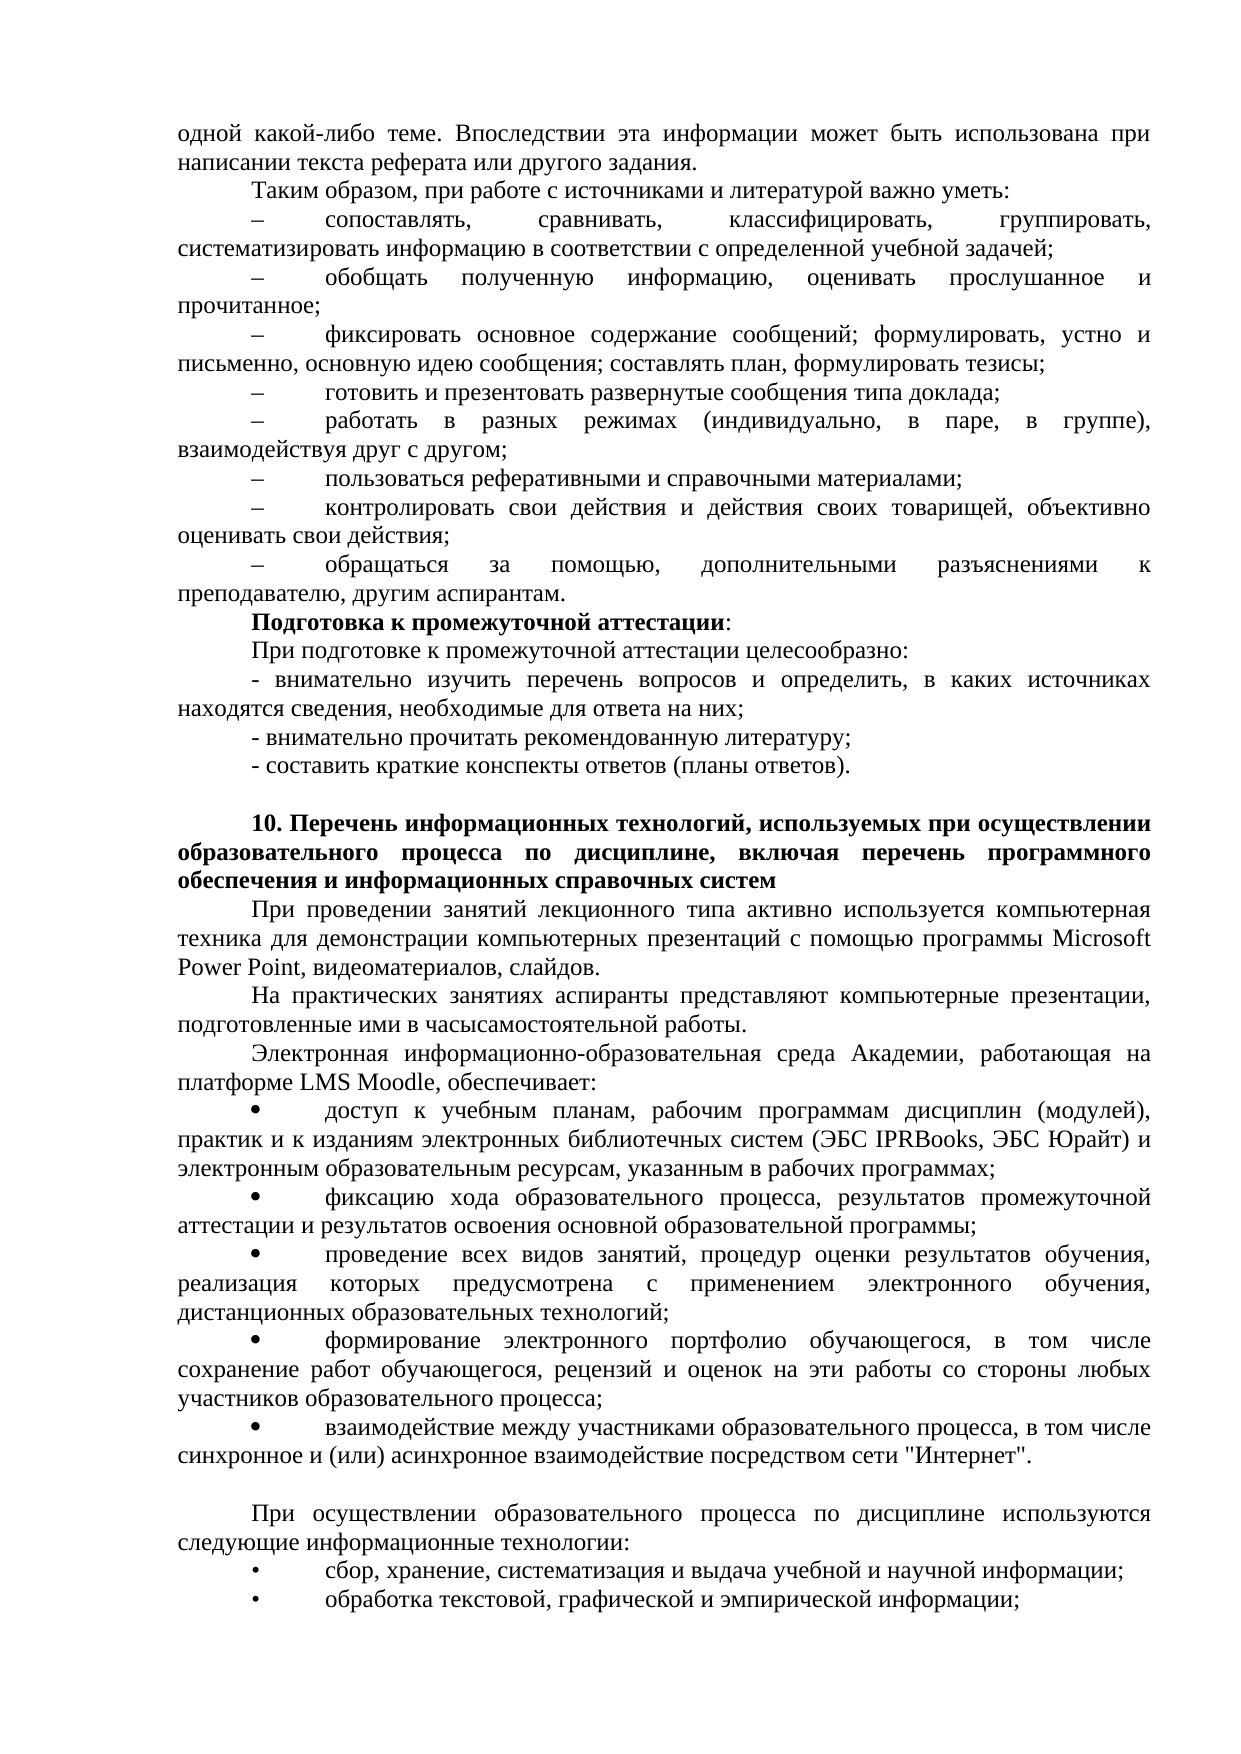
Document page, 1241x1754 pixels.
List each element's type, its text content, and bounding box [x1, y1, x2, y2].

list фиксацию хода образовательного процесса, результатов промежуточной аттестации и результатов освоения основной образовательной программы; [177, 1182, 1152, 1239]
text При подготовке к промежуточной аттестации целесообразно: [177, 636, 1152, 664]
list проведение всех видов занятий, процедур оценки результатов обучения, реализация которых предусмотрена с применением электронного обучения, дистанционных образовательных технологий; [177, 1239, 1152, 1326]
text - составить краткие конспекты ответов (планы ответов). [177, 751, 1152, 779]
text При осуществлении образовательного процесса по дисциплине используются следующие информационные технологии: [177, 1498, 1152, 1556]
text • обработка текстовой, графической и эмпирической информации; [177, 1584, 1152, 1613]
list обобщать полученную информацию, оценивать прослушанное и прочитанное; [177, 262, 1152, 319]
list сопоставлять, сравнивать, классифицировать, группировать, систематизировать информацию в соответствии с определенной учебной задачей; [177, 204, 1152, 262]
list фиксировать основное содержание сообщений; формулировать, устно и письменно, основную идею сообщения; составлять план, формулировать тезисы; [177, 319, 1152, 377]
list готовить и презентовать развернутые сообщения типа доклада; [177, 377, 1152, 406]
text Подготовка к промежуточной аттестации: [177, 607, 1152, 636]
text - внимательно прочитать рекомендованную литературу; [177, 722, 1152, 751]
list пользоваться реферативными и справочными материалами; [177, 463, 1152, 492]
text - внимательно изучить перечень вопросов и определить, в каких источниках находятся сведения, необходимые для ответа на них; [177, 664, 1152, 722]
text • сбор, хранение, систематизация и выдача учебной и научной информации; [177, 1556, 1152, 1584]
list взаимодействие между участниками образовательного процесса, в том числе синхронное и (или) асинхронное взаимодействие посредством сети "Интернет". [177, 1412, 1152, 1469]
list контролировать свои действия и действия своих товарищей, объективно оценивать свои действия; [177, 492, 1152, 549]
text При проведении занятий лекционного типа активно используется компьютерная техника для демонстрации компьютерных презентаций с помощью программы Microsoft Power Point, видеоматериалов, слайдов. [177, 894, 1152, 981]
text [177, 118, 1152, 176]
list формирование электронного портфолио обучающегося, в том числе сохранение работ обучающегося, рецензий и оценок на эти работы со стороны любых участников образовательного процесса; [177, 1326, 1152, 1412]
text Электронная информационно-образовательная среда Академии, работающая на платформе LMS Moodle, обеспечивает: [177, 1038, 1152, 1096]
list доступ к учебным планам, рабочим программам дисциплин (модулей), практик и к изданиям электронных библиотечных систем (ЭБС IPRBooks, ЭБС Юрайт) и электронным образовательным ресурсам, указанным в рабочих программах; [177, 1096, 1152, 1182]
list обращаться за помощью, дополнительными разъяснениями к преподавателю, другим аспирантам. [177, 549, 1152, 607]
text Таким образом, при работе с источниками и литературой важно уметь: [177, 176, 1152, 204]
text 10. Перечень информационных технологий, используемых при осуществлении образовательного процесса по дисциплине, включая перечень программного обеспечения и информационных справочных систем [177, 808, 1152, 894]
text На практических занятиях аспиранты представляют компьютерные презентации, подготовленные ими в часысамостоятельной работы. [177, 981, 1152, 1038]
list работать в разных режимах (индивидуально, в паре, в группе), взаимодействуя друг с другом; [177, 406, 1152, 463]
